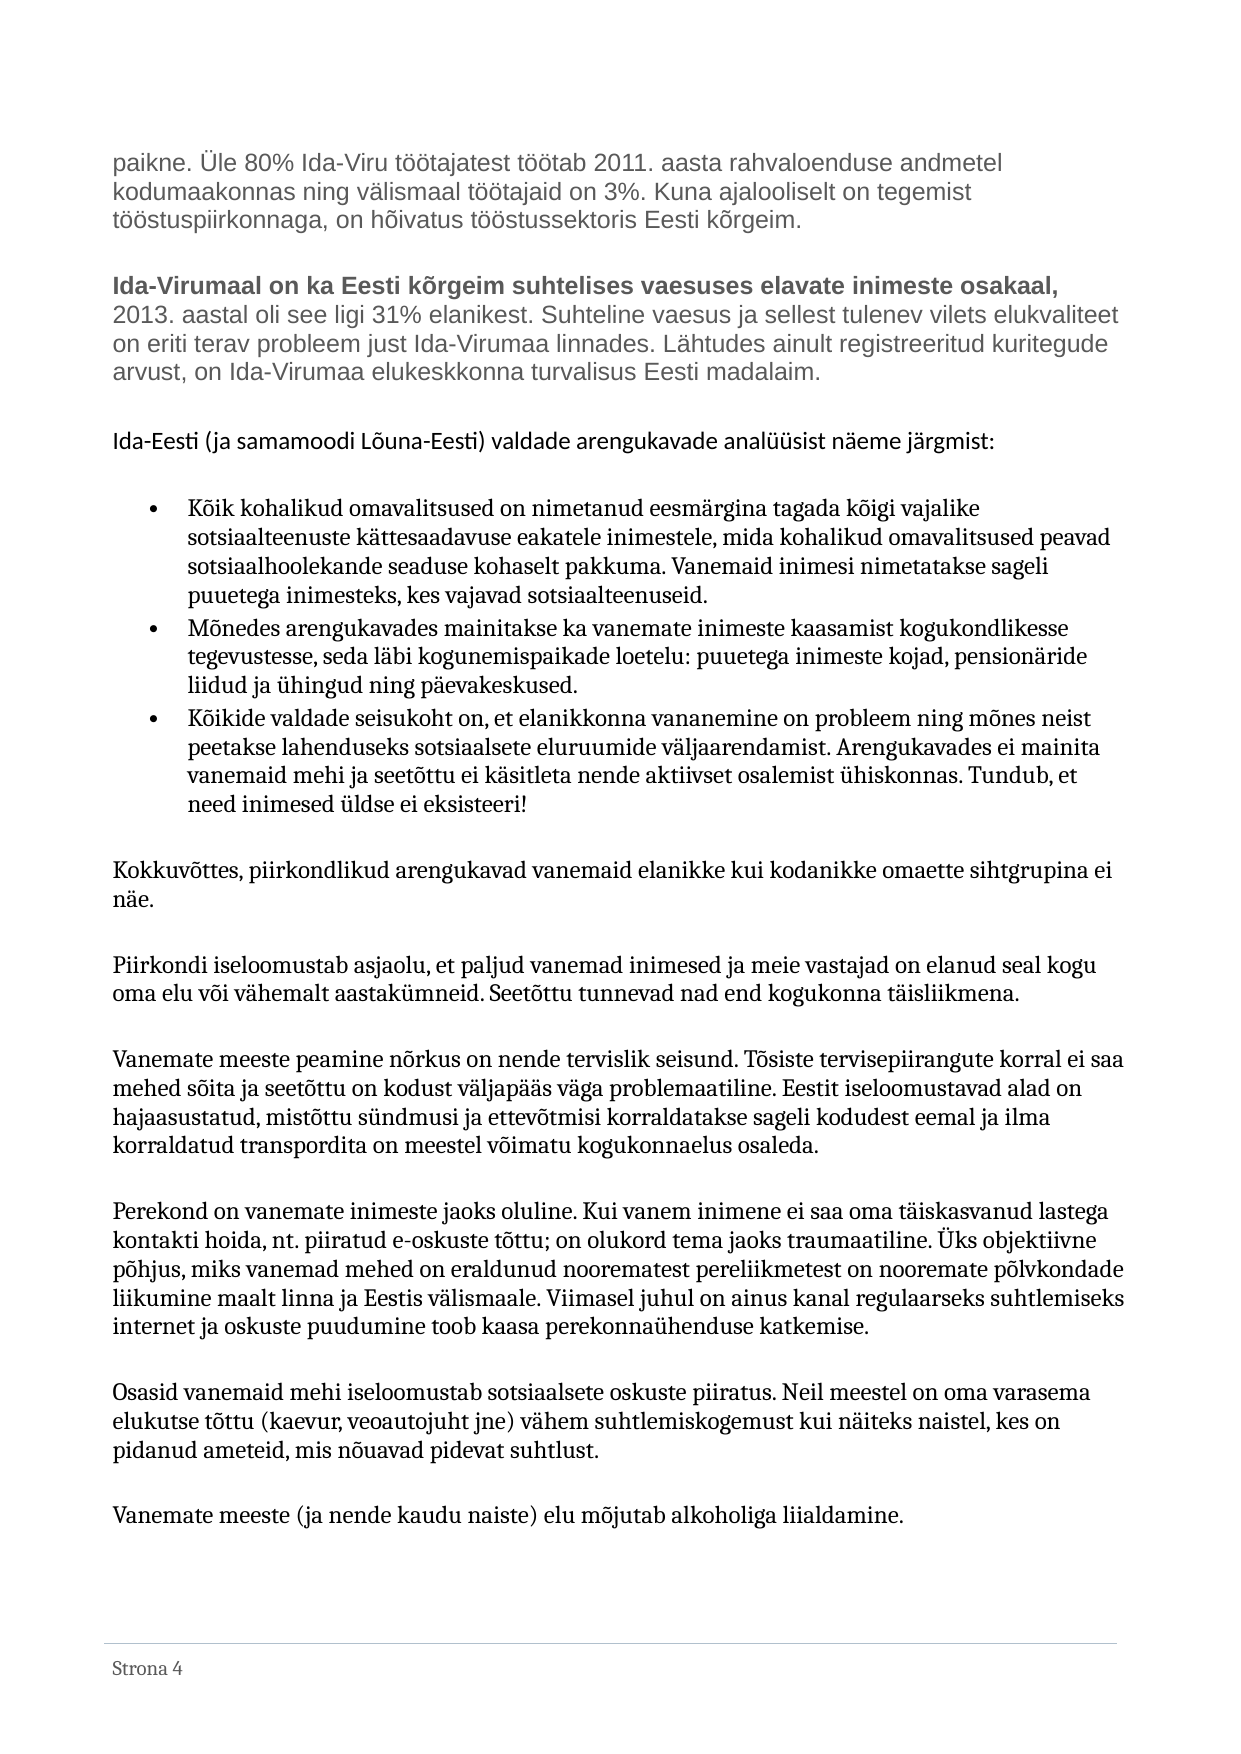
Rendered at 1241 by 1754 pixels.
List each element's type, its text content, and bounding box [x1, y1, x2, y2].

text Vanemate meeste peamine nõrkus on nende tervislik seisund. Tõsiste tervisepiirangute korral ei saa mehed sõita ja seetõttu on kodust väljapääs väga problemaatiline. Eestit iseloomustavad alad on hajaasustatud, mistõttu sündmusi ja ettevõtmisi korraldatakse sageli kodudest eemal ja ilma korraldatud transpordita on meestel võimatu kogukonnaelus osaleda. [112, 1045, 1128, 1160]
text Kokkuvõttes, piirkondlikud arengukavad vanemaid elanikke kui kodanikke omaette sihtgrupina ei näe. [112, 856, 1128, 913]
text Perekond on vanemate inimeste jaoks oluline. Kui vanem inimene ei saa oma täiskasvanud lastega kontakti hoida, nt. piiratud e-oskuste tõttu; on olukord tema jaoks traumaatiline. Üks objektiivne põhjus, miks vanemad mehed on eraldunud noorematest pereliikmetest on nooremate põlvkondade liikumine maalt linna ja Eestis välismaale. Viimasel juhul on ainus kanal regulaarseks suhtlemiseks internet ja oskuste puudumine toob kaasa perekonnaühenduse katkemise. [112, 1197, 1128, 1341]
text Osasid vanemaid mehi iseloomustab sotsiaalsete oskuste piiratus. Neil meestel on oma varasema elukutse tõttu (kaevur, veoautojuht jne) vähem suhtlemiskogemust kui näiteks naistel, kes on pidanud ameteid, mis nõuavad pidevat suhtlust. [112, 1378, 1128, 1464]
text Vanemate meeste (ja nende kaudu naiste) elu mõjutab alkoholiga liialdamine. [112, 1501, 1128, 1530]
list Kõikide valdade seisukoht on, et elanikkonna vananemine on probleem ning mõnes neist peetakse lahenduseks sotsiaalsete eluruumide väljaarendamist. Arengukavades ei mainita vanemaid mehi ja seetõttu ei käsitleta nende aktiivset osalemist ühiskonnas. Tundub, et need inimesed üldse ei eksisteeri! [150, 704, 1128, 819]
text Ida-Virumaal on ka Eesti kõrgeim suhtelises vaesuses elavate inimeste osakaal, 2013. aastal oli see ligi 31% elanikest. Suhteline vaesus ja sellest tulenev vilets elukvaliteet on eriti terav probleem just Ida-Virumaa linnades. Lähtudes ainult registreeritud kuritegude arvust, on Ida-Virumaa elukeskkonna turvalisus Eesti madalaim. [112, 271, 1128, 386]
list Kõik kohalikud omavalitsused on nimetanud eesmärgina tagada kõigi vajalike sotsiaalteenuste kättesaadavuse eakatele inimestele, mida kohalikud omavalitsused peavad sotsiaalhoolekande seaduse kohaselt pakkuma. Vanemaid inimesi nimetatakse sageli puuetega inimesteks, kes vajavad sotsiaalteenuseid. [150, 494, 1128, 609]
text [112, 148, 1128, 234]
list Mõnedes arengukavades mainitakse ka vanemate inimeste kaasamist kogukondlikesse tegevustesse, seda läbi kogunemispaikade loetelu: puuetega inimeste kojad, pensionäride liidud ja ühingud ning päevakeskused. [150, 613, 1128, 700]
text Ida-Eesti (ja samamoodi Lõuna-Eesti) valdade arengukavade analüüsist näeme järgmist: [112, 425, 1128, 455]
text Piirkondi iseloomustab asjaolu, et paljud vanemad inimesed ja meie vastajad on elanud seal kogu oma elu või vähemalt aastakümneid. Seetõttu tunnevad nad end kogukonna täisliikmena. [112, 951, 1128, 1008]
